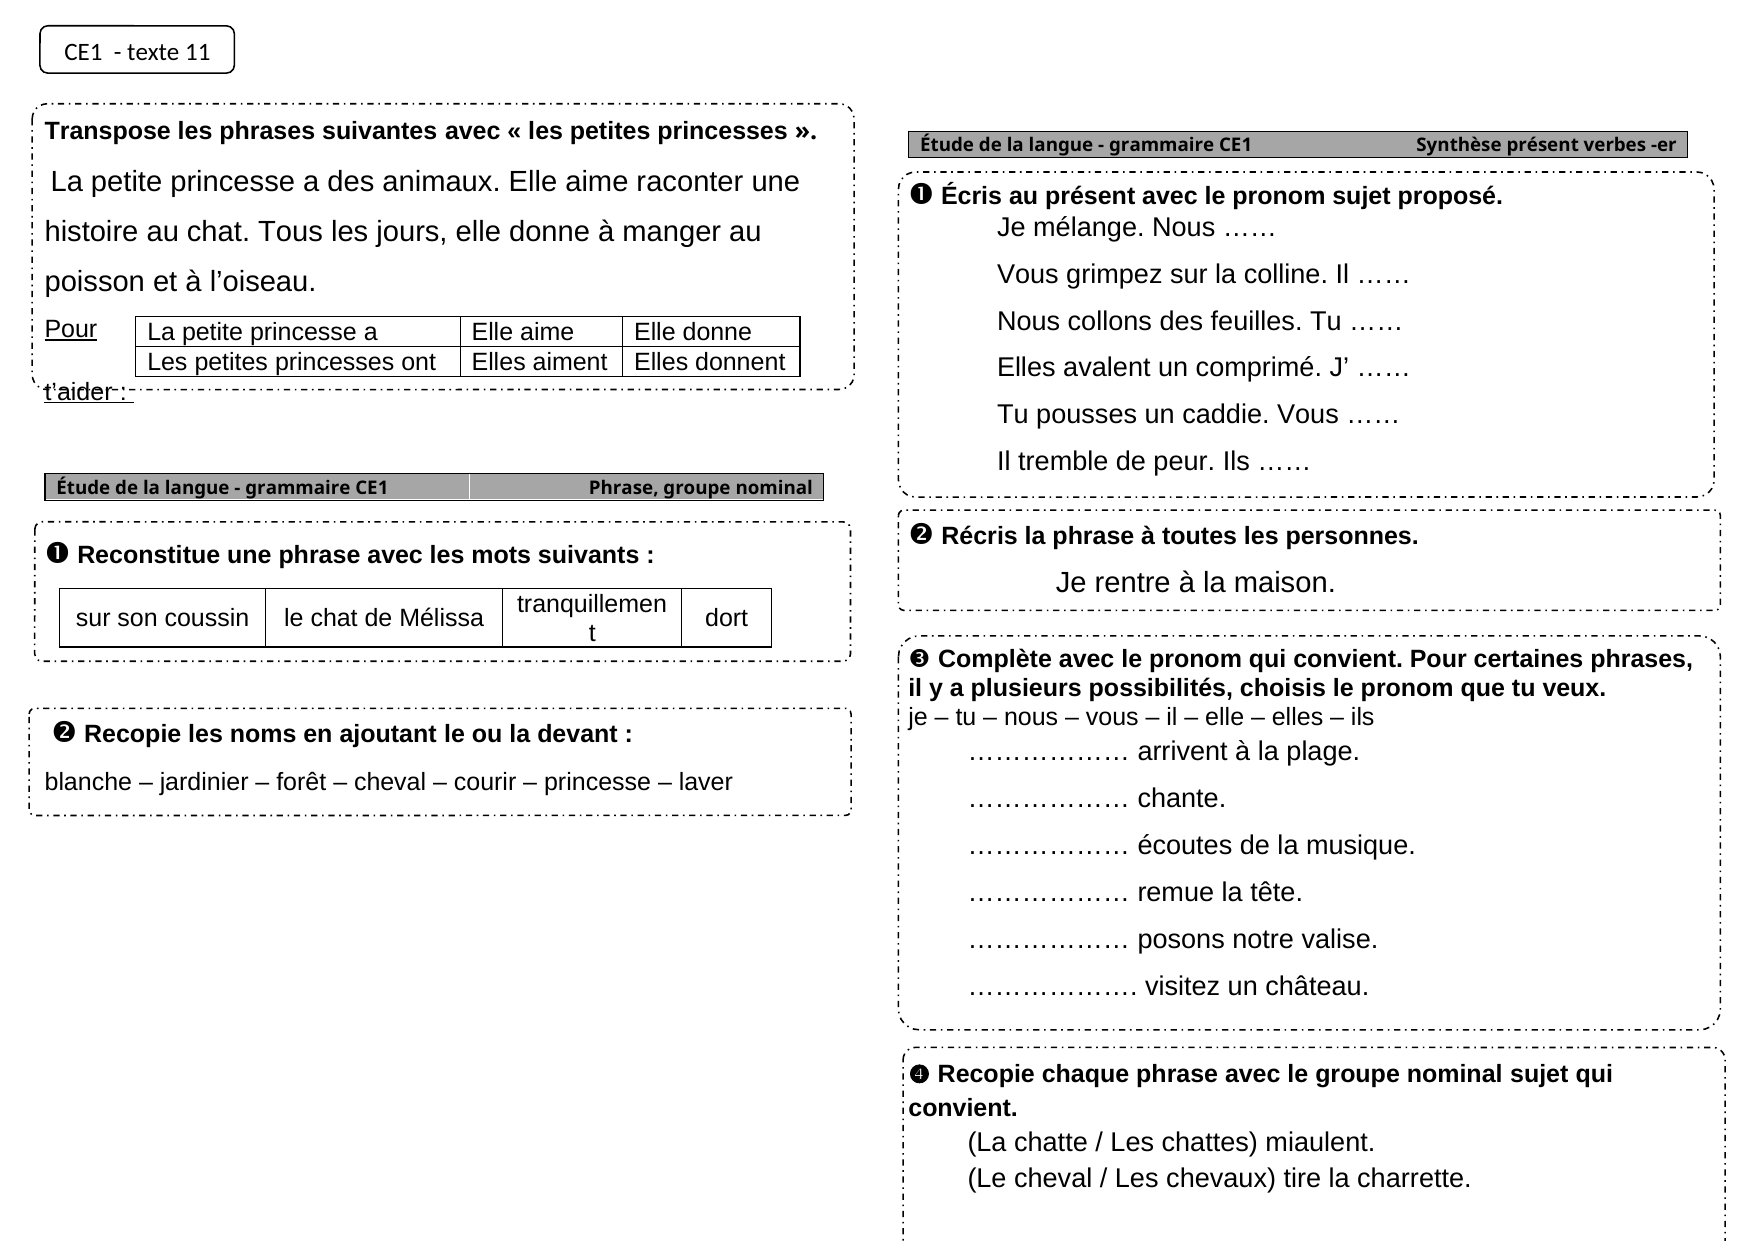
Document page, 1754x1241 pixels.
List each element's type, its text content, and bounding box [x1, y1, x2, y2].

text Recopie chaque phrase avec le groupe nominal sujet qui convient. [908, 1059, 1698, 1121]
table_header dort [682, 589, 771, 646]
table_header Elle donne [623, 317, 799, 346]
table_header tranquillement [503, 589, 681, 646]
text Reconstitue une phrase avec les mots suivants : [44, 540, 834, 570]
table_cell Elles aiment [461, 347, 622, 376]
text Je mélange. Nous …… [997, 211, 1698, 242]
text Il tremble de peur. Ils …… [997, 445, 1698, 476]
text ……………… remue la tête. [967, 876, 1698, 907]
table_cell Elles donnent [623, 347, 799, 376]
text Elles avalent un comprimé. J’ …… [997, 351, 1698, 383]
text Complète avec le pronom qui convient. Pour certaines phrases, il y a plusieurs possibilités, choisis le pronom que tu veux. [908, 644, 1698, 702]
table_header La petite princesse a [136, 317, 460, 346]
text Tu pousses un caddie. Vous …… [997, 398, 1698, 429]
text je – tu – nous – vous – il – elle – elles – ils [908, 702, 1698, 731]
text Recopie les noms en ajoutant le ou la devant : [44, 719, 834, 749]
table_header Synthèse présent verbes -er [1333, 132, 1687, 157]
text Je rentre à la maison. [982, 565, 1698, 599]
text ……………… chante. [967, 782, 1698, 813]
table_header Étude de la langue - grammaire CE1 [909, 132, 1333, 157]
text ……………… posons notre valise. [967, 923, 1698, 954]
text ……………… arrivent à la plage. [967, 735, 1698, 766]
text (La chatte / Les chattes) miaulent. [967, 1126, 1698, 1157]
table_header Étude de la langue - grammaire CE1 [46, 474, 469, 499]
text ……………… écoutes de la musique. [967, 829, 1698, 860]
text Transpose les phrases suivantes avec « les petites princesses ». [44, 112, 834, 147]
text Récris la phrase à toutes les personnes. [908, 521, 1698, 551]
text Pour t’aider : [44, 314, 834, 406]
text (Le cheval / Les chevaux) tire la charrette. [967, 1162, 1698, 1193]
text blanche – jardinier – forêt – cheval – courir – princesse – laver [44, 767, 834, 796]
text ………………. visitez un château. [967, 969, 1698, 1001]
table_header le chat de Mélissa [266, 589, 502, 646]
table_header Phrase, groupe nominal [470, 474, 823, 499]
table_header sur son coussin [60, 589, 265, 646]
text Nous collons des feuilles. Tu …… [997, 304, 1698, 336]
text Écris au présent avec le pronom sujet proposé. [908, 181, 1698, 211]
table_cell Les petites princesses ont [136, 347, 460, 376]
text La petite princesse a des animaux. Elle aime raconter une histoire au chat. Tous les jours, elle donne à manger au poisson et à l’oiseau. [44, 163, 834, 298]
text Vous grimpez sur la colline. Il …… [997, 258, 1698, 289]
table_header Elle aime [461, 317, 622, 346]
